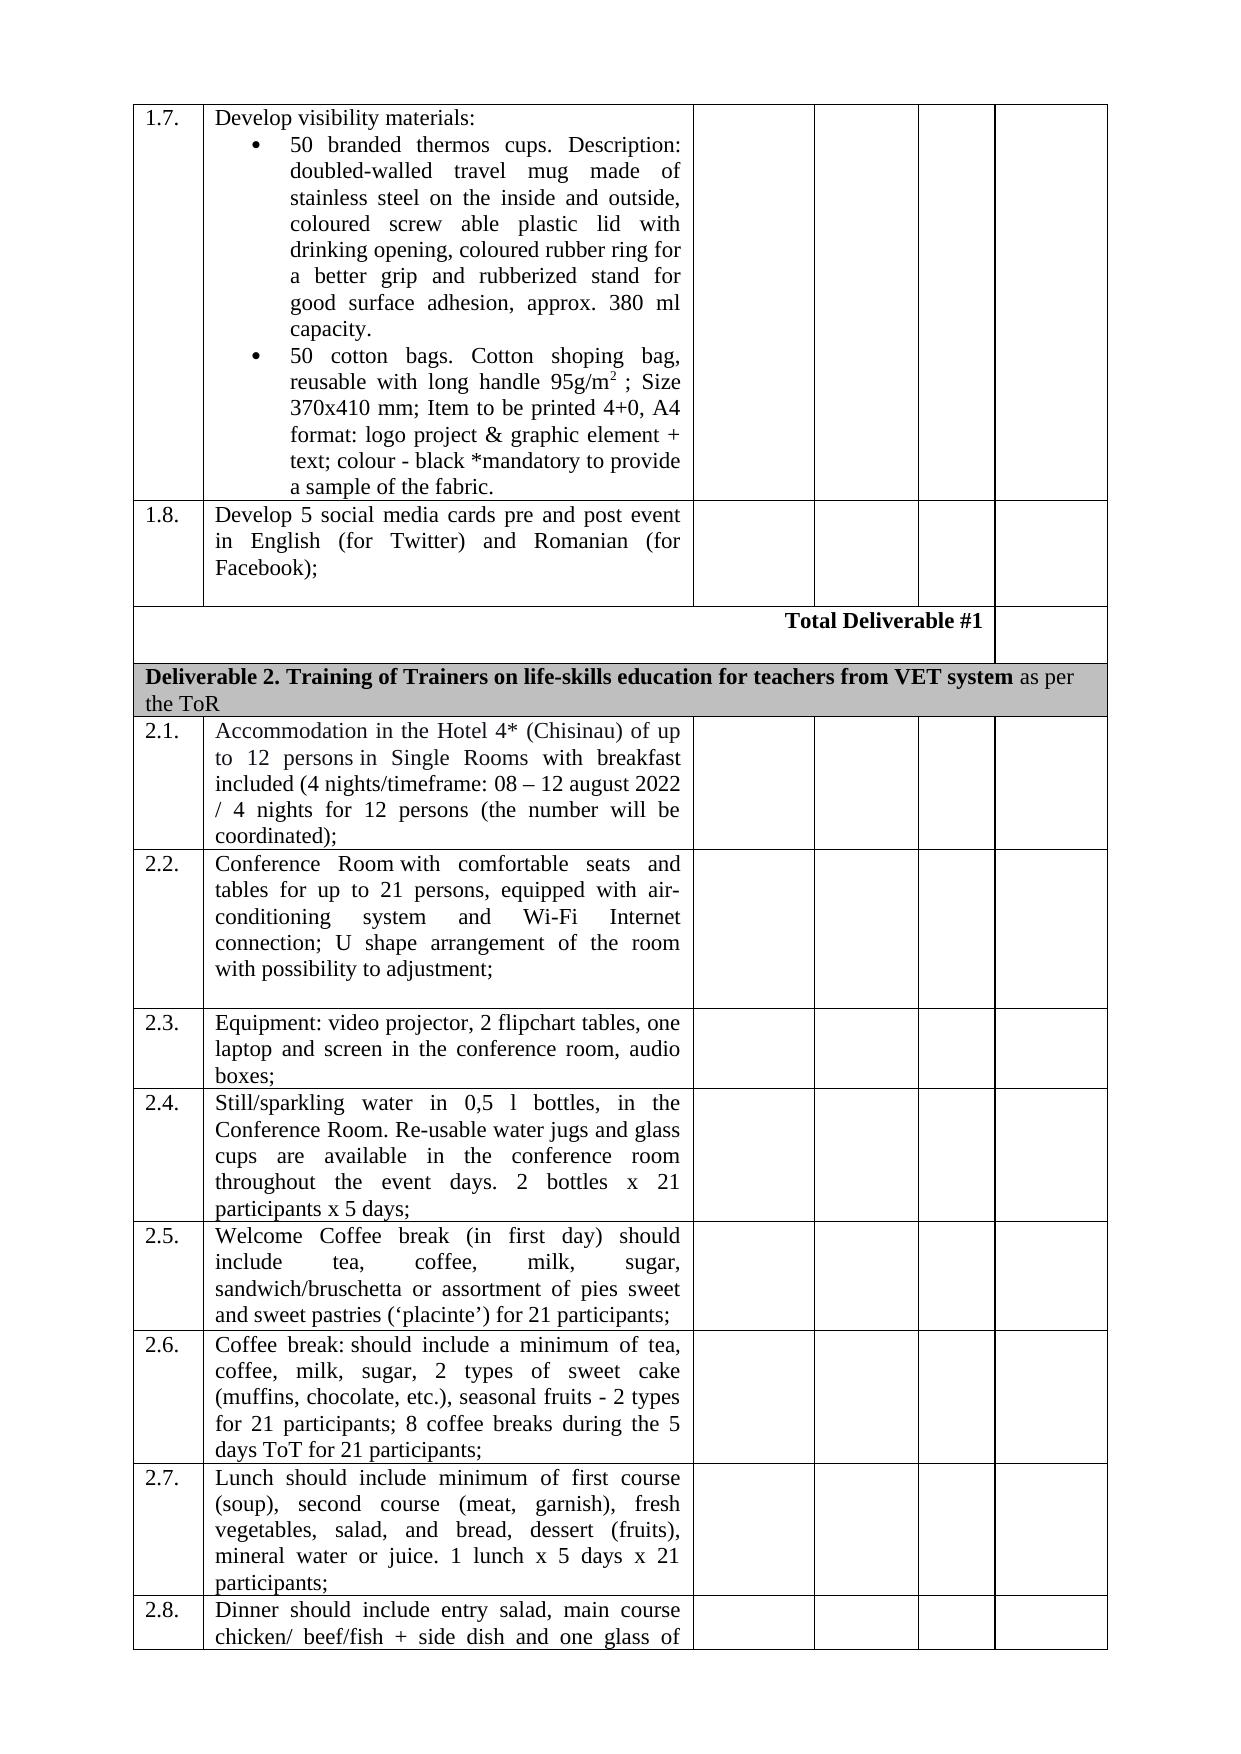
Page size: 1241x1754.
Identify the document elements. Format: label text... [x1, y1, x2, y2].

table_cell [694, 1089, 814, 1221]
table_cell [815, 501, 918, 606]
table_cell [996, 501, 1107, 606]
table_cell [919, 850, 994, 1008]
table_cell 2.4. [134, 1089, 203, 1221]
table_cell [996, 1222, 1107, 1330]
table_cell [815, 1464, 918, 1595]
table_cell [996, 1009, 1107, 1088]
table_cell [996, 1464, 1107, 1595]
table_cell [694, 1331, 814, 1462]
table_cell Equipment: video projector, 2 flipchart tables, one laptop and screen in the conference room, audio boxes; [204, 1009, 693, 1088]
table_cell 2.3. [134, 1009, 203, 1088]
table_cell [919, 105, 994, 500]
table_cell 2.8. [134, 1596, 203, 1649]
table_cell [815, 1331, 918, 1462]
table_cell [694, 717, 814, 849]
table_cell [919, 501, 994, 606]
table_cell [996, 1331, 1107, 1462]
table_cell [815, 1009, 918, 1088]
table_cell 1.7. [134, 105, 203, 500]
table_cell [694, 105, 814, 500]
table_cell [815, 850, 918, 1008]
table_cell Lunch should include minimum of first course (soup), second course (meat, garnish), fresh vegetables, salad, and bread, dessert (fruits), mineral water or juice. 1 lunch x 5 days x 21 participants; [204, 1464, 693, 1595]
table_cell [996, 1089, 1107, 1221]
table_cell [919, 717, 994, 849]
table_cell Welcome Coffee break (in first day) should include tea, coffee, milk, sugar, sandwich/bruschetta or assortment of pies sweet and sweet pastries (‘placinte’) for 21 participants; [204, 1222, 693, 1330]
table_cell [815, 105, 918, 500]
table_cell [996, 1596, 1107, 1649]
table_cell [919, 1089, 994, 1221]
table_cell [815, 717, 918, 849]
table_cell Total Deliverable #1 [134, 607, 994, 662]
table_cell 2.5. [134, 1222, 203, 1330]
table_cell Accommodation in the Hotel 4* (Chisinau) of up to 12 persons in Single Rooms with breakfast included (4 nights/timeframe: 08 – 12 august 2022 / 4 nights for 12 persons (the number will be coordinated); [204, 717, 693, 849]
table_cell [996, 607, 1107, 662]
table_cell [694, 1222, 814, 1330]
table_cell [815, 1596, 918, 1649]
table_cell [694, 501, 814, 606]
table_cell [694, 1464, 814, 1595]
table_cell [996, 105, 1107, 500]
table_cell [694, 1596, 814, 1649]
table_cell [919, 1331, 994, 1462]
table_cell [815, 1222, 918, 1330]
table_cell 2.6. [134, 1331, 203, 1462]
table_cell [996, 850, 1107, 1008]
table_cell Develop visibility materials: 50 branded thermos cups. Description: doubled-walled travel mug made of stainless steel on the inside and outside, coloured screw able plastic lid with drinking opening, coloured rubber ring for a better grip and rubberized stand for good surface adhesion, approx. 380 ml capacity. 50 cotton bags. Cotton shoping bag, reusable with long handle 95g/m2 ; Size 370x410 mm; Item to be printed 4+0, A4 format: logo project & graphic element + text; colour - black *mandatory to provide a sample of the fabric. [204, 105, 693, 500]
table_cell [694, 850, 814, 1008]
table_cell Develop 5 social media cards pre and post event in English (for Twitter) and Romanian (for Facebook); [204, 501, 693, 606]
table_cell 1.8. [134, 501, 203, 606]
table_cell [694, 1009, 814, 1088]
table_cell Deliverable 2. Training of Trainers on life-skills education for teachers from VET system as per the ToR [134, 664, 1107, 716]
table_cell [996, 717, 1107, 849]
table_cell Conference Room with comfortable seats and tables for up to 21 persons, equipped with air-conditioning system and Wi-Fi Internet connection; U shape arrangement of the room with possibility to adjustment; [204, 850, 693, 1008]
table_cell 2.7. [134, 1464, 203, 1595]
table_cell Coffee break: should include a minimum of tea, coffee, milk, sugar, 2 types of sweet cake (muffins, chocolate, etc.), seasonal fruits - 2 types for 21 participants; 8 coffee breaks during the 5 days ToT for 21 participants; [204, 1331, 693, 1462]
table_cell [919, 1464, 994, 1595]
table_cell [919, 1222, 994, 1330]
table_cell [919, 1596, 994, 1649]
table_cell [815, 1089, 918, 1221]
table_cell 2.1. [134, 717, 203, 849]
table_cell Still/sparkling water in 0,5 l bottles, in the Conference Room. Re-usable water jugs and glass cups are available in the conference room throughout the event days. 2 bottles x 21 participants x 5 days; [204, 1089, 693, 1221]
table_cell [919, 1009, 994, 1088]
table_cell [204, 1596, 693, 1649]
table_cell 2.2. [134, 850, 203, 1008]
